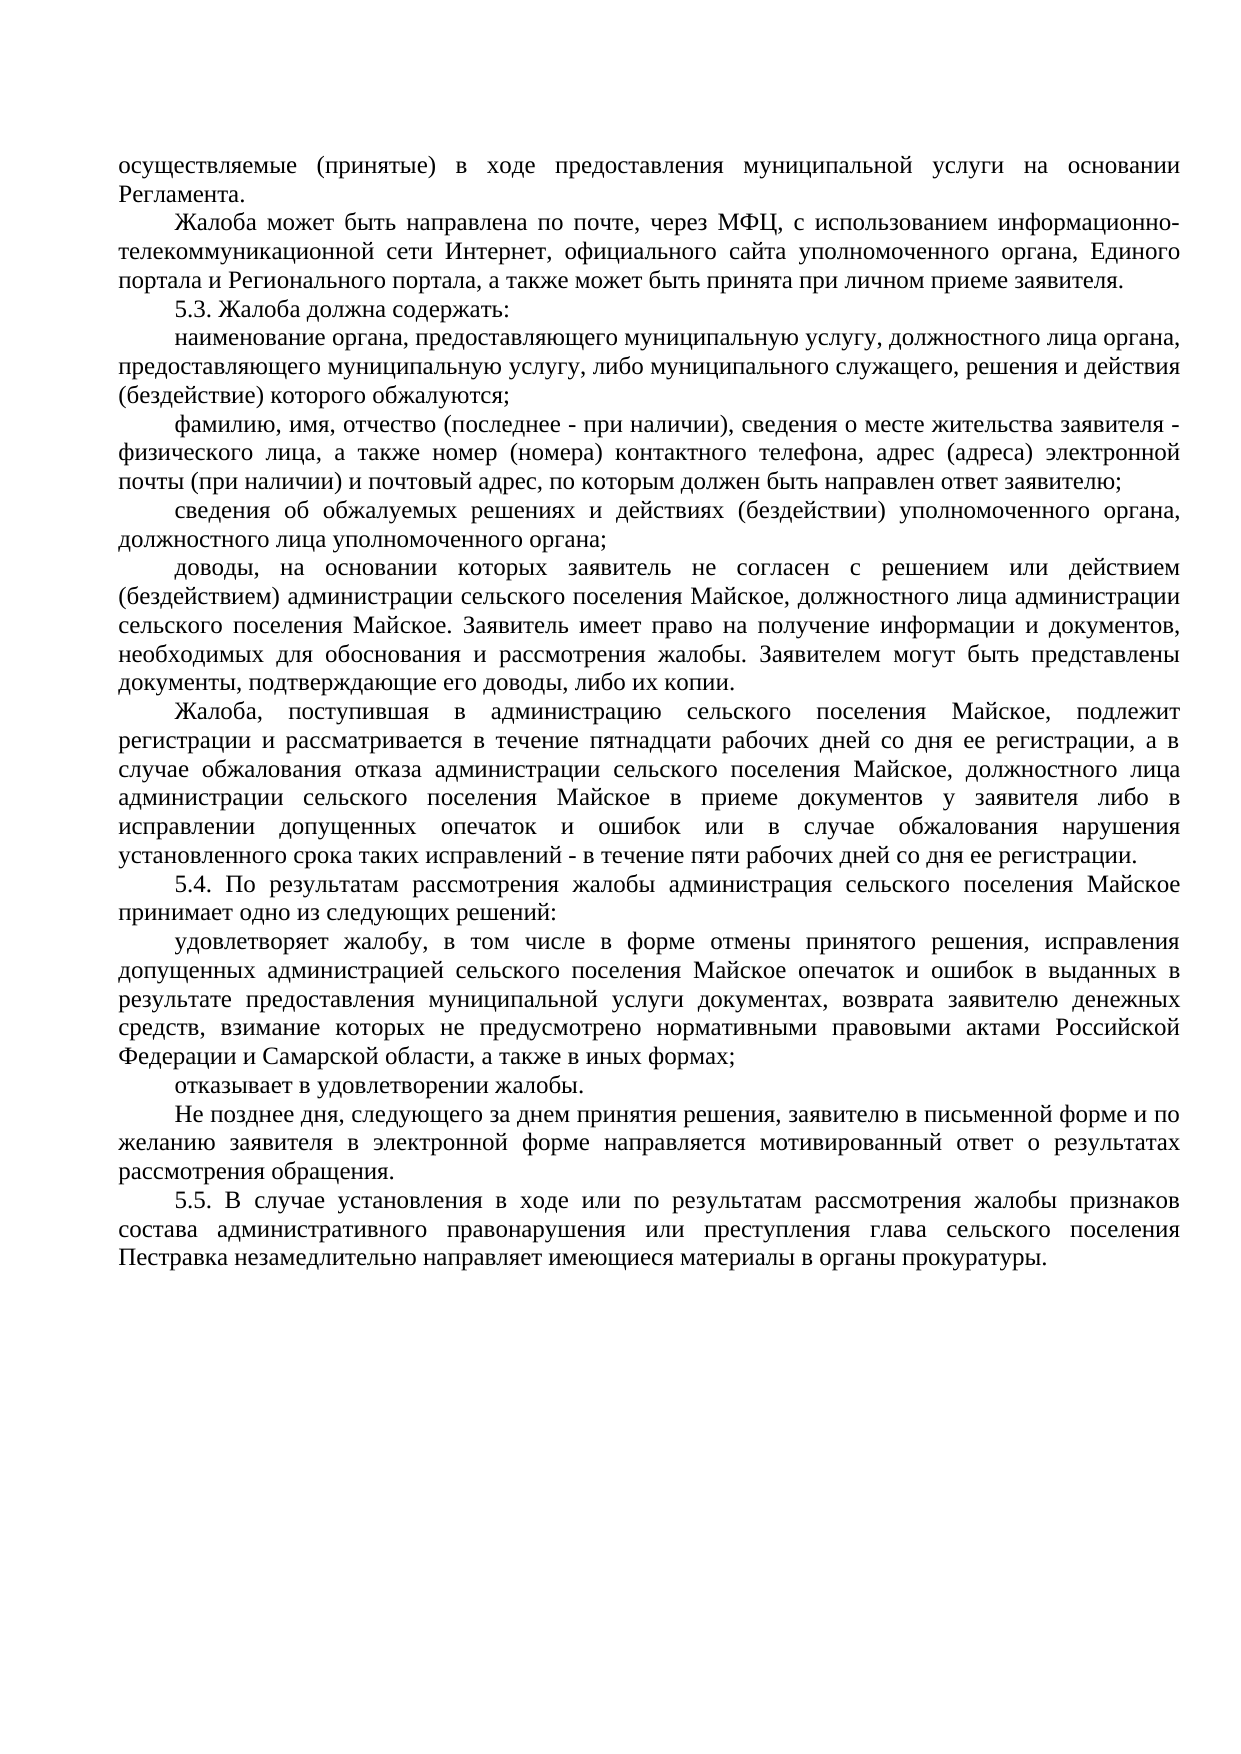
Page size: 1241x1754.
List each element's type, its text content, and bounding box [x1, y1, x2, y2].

text Жалоба может быть направлена по почте, через МФЦ, с использованием информационно-телекоммуникационной сети Интернет, официального сайта уполномоченного органа, Единого портала и Регионального портала, а также может быть принята при личном приеме заявителя. [118, 207, 1181, 294]
text сведения об обжалуемых решениях и действиях (бездействии) уполномоченного органа, должностного лица уполномоченного органа; [118, 495, 1181, 552]
text наименование органа, предоставляющего муниципальную услугу, должностного лица органа, предоставляющего муниципальную услугу, либо муниципального служащего, решения и действия (бездействие) которого обжалуются; [118, 322, 1181, 409]
text фамилию, имя, отчество (последнее - при наличии), сведения о месте жительства заявителя - физического лица, а также номер (номера) контактного телефона, адрес (адреса) электронной почты (при наличии) и почтовый адрес, по которым должен быть направлен ответ заявителю; [118, 409, 1181, 495]
text удовлетворяет жалобу, в том числе в форме отмены принятого решения, исправления допущенных администрацией сельского поселения Майское опечаток и ошибок в выданных в результате предоставления муниципальной услуги документах, возврата заявителю денежных средств, взимание которых не предусмотрено нормативными правовыми актами Российской Федерации и Самарской области, а также в иных формах; [118, 926, 1181, 1070]
text 5.4. По результатам рассмотрения жалобы администрация сельского поселения Майское принимает одно из следующих решений: [118, 869, 1181, 926]
text Жалоба, поступившая в администрацию сельского поселения Майское, подлежит регистрации и рассматривается в течение пятнадцати рабочих дней со дня ее регистрации, а в случае обжалования отказа администрации сельского поселения Майское, должностного лица администрации сельского поселения Майское в приеме документов у заявителя либо в исправлении допущенных опечаток и ошибок или в случае обжалования нарушения установленного срока таких исправлений - в течение пяти рабочих дней со дня ее регистрации. [118, 696, 1181, 869]
text доводы, на основании которых заявитель не согласен с решением или действием (бездействием) администрации сельского поселения Майское, должностного лица администрации сельского поселения Майское. Заявитель имеет право на получение информации и документов, необходимых для обоснования и рассмотрения жалобы. Заявителем могут быть представлены документы, подтверждающие его доводы, либо их копии. [118, 552, 1181, 696]
text 5.3. Жалоба должна содержать: [118, 294, 1181, 322]
text 5.5. В случае установления в ходе или по результатам рассмотрения жалобы признаков состава административного правонарушения или преступления глава сельского поселения Пестравка незамедлительно направляет имеющиеся материалы в органы прокуратуры. [118, 1185, 1181, 1271]
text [118, 150, 1181, 207]
text отказывает в удовлетворении жалобы. [118, 1070, 1181, 1099]
text Не позднее дня, следующего за днем принятия решения, заявителю в письменной форме и по желанию заявителя в электронной форме направляется мотивированный ответ о результатах рассмотрения обращения. [118, 1099, 1181, 1185]
